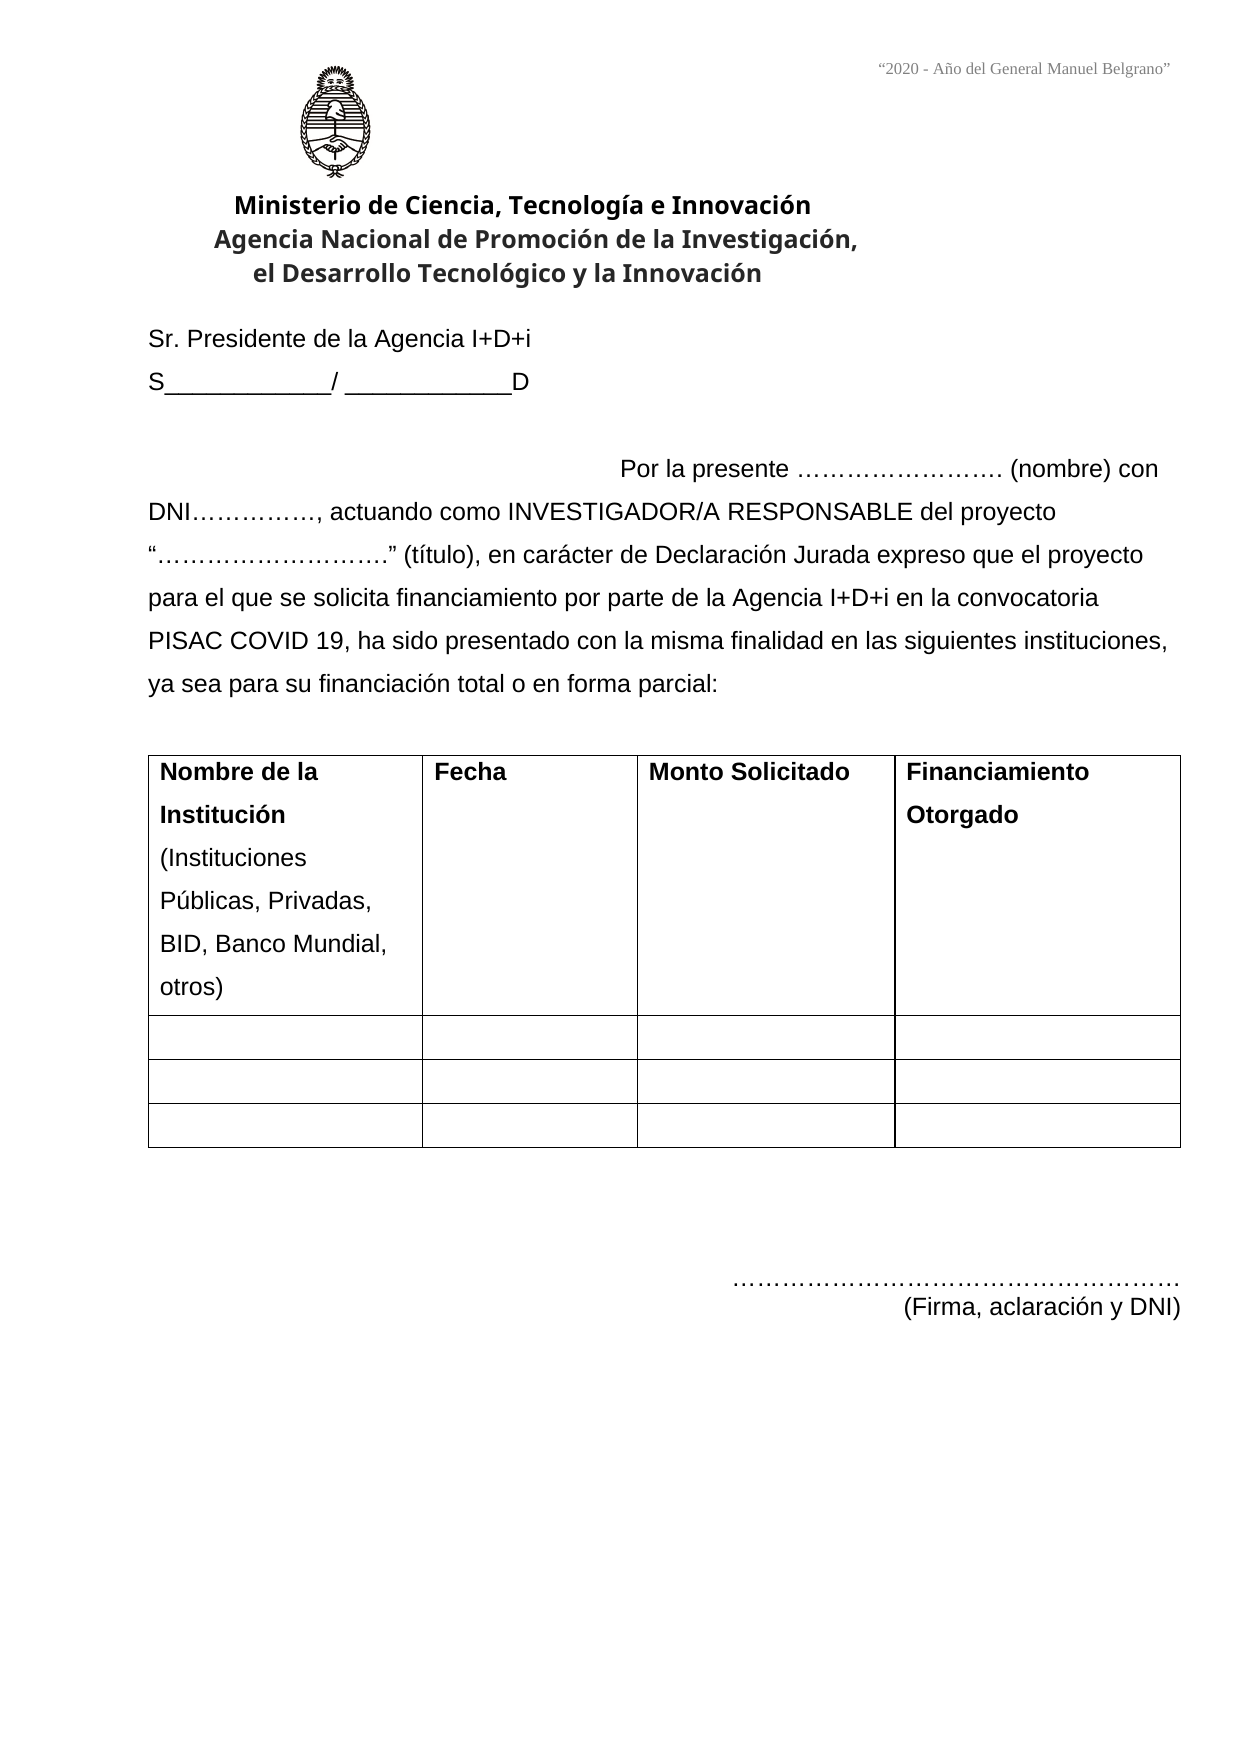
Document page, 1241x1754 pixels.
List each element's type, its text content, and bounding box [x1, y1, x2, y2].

text S____________/ ____________D [148, 367, 1181, 396]
table_cell [638, 1060, 894, 1103]
table_header Nombre de la Institución (Instituciones Públicas, Privadas, BID, Banco Mundial, otros) [149, 756, 422, 1015]
table_cell [896, 1104, 1180, 1147]
table_cell [149, 1104, 422, 1147]
text Por la presente ……………………. (nombre) con DNI……………, actuando como INVESTIGADOR/A RESPONSABLE del proyecto “……………………….” (título), en carácter de Declaración Jurada expreso que el proyecto para el que se solicita financiamiento por parte de la Agencia I+D+i en la convocatoria PISAC COVID 19, ha sido presentado con la misma finalidad en las siguientes instituciones, ya sea para su financiación total o en forma parcial: [148, 453, 1181, 698]
table_cell [638, 1104, 894, 1147]
table_cell [423, 1016, 637, 1059]
table_cell [423, 1060, 637, 1103]
table_header Monto Solicitado [638, 756, 894, 1015]
table_cell [638, 1016, 894, 1059]
text Sr. Presidente de la Agencia I+D+i [148, 324, 1181, 353]
table_cell [149, 1016, 422, 1059]
picture [278, 59, 399, 184]
table_header Financiamiento Otorgado [896, 756, 1180, 1015]
text ……………………………………………… [148, 1263, 1181, 1292]
table_cell [896, 1016, 1180, 1059]
table_cell [149, 1060, 422, 1103]
text (Firma, aclaración y DNI) [148, 1292, 1181, 1321]
table_cell [423, 1104, 637, 1147]
table_cell [896, 1060, 1180, 1103]
table_header Fecha [423, 756, 637, 1015]
